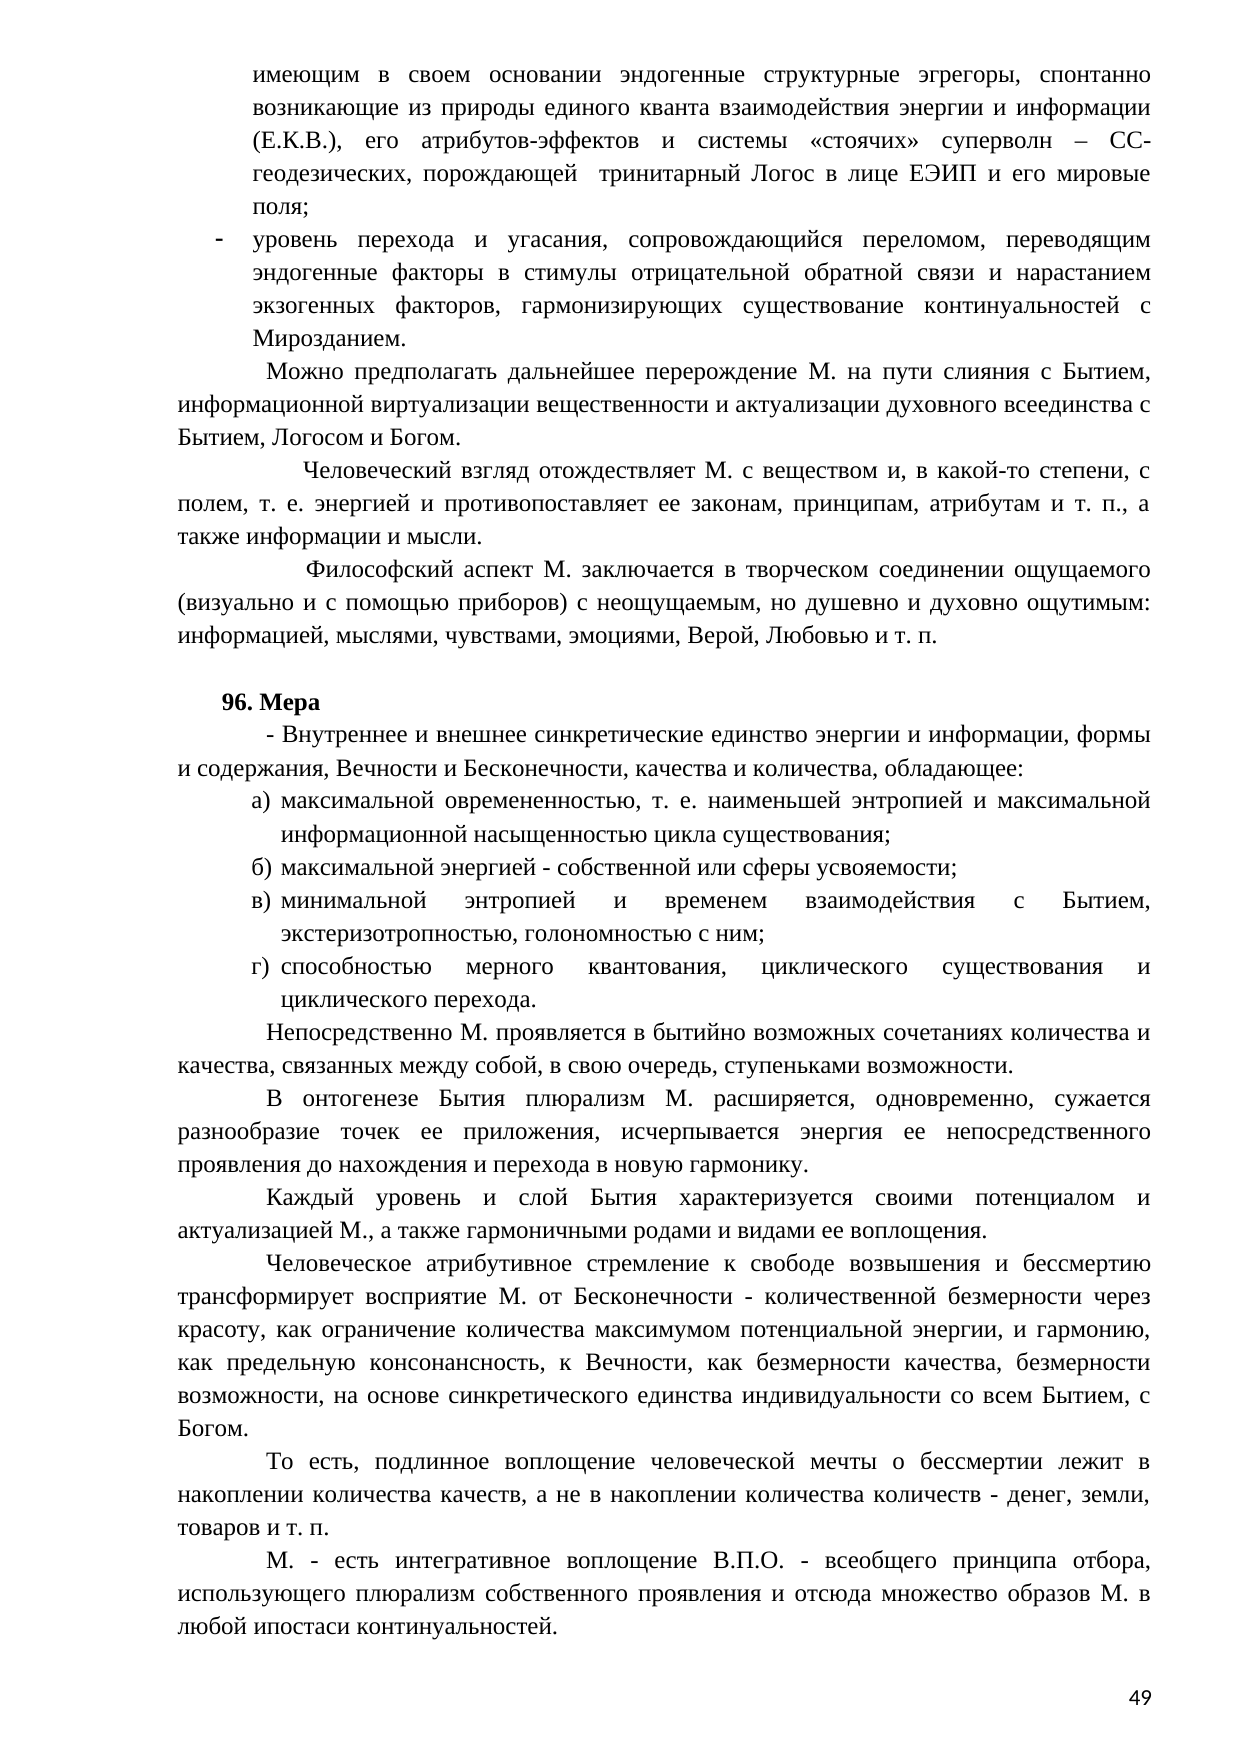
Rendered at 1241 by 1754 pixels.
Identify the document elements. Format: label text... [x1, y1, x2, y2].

text Непосредственно М. проявляется в бытийно возможных сочетаниях количества и качества, связанных между собой, в свою очередь, ступеньками возможности. [177, 1017, 1152, 1078]
text - Внутреннее и внешнее синкретические единство энергии и информации, формы и содержания, Вечности и Бесконечности, качества и количества, обладающее: [177, 719, 1152, 781]
text г) способностью мерного квантования, циклического существования и циклического перехода. [251, 951, 1152, 1012]
text Каждый уровень и слой Бытия характеризуется своими потенциалом и актуализацией М., а также гармоничными родами и видами ее воплощения. [177, 1182, 1152, 1244]
text В онтогенезе Бытия плюрализм М. расширяется, одновременно, сужается разнообразие точек ее приложения, исчерпывается энергия ее непосредственного проявления до нахождения и перехода в новую гармонику. [177, 1083, 1152, 1178]
list уровень перехода и угасания, сопровождающийся переломом, переводящим эндогенные факторы в стимулы отрицательной обратной связи и нарастанием экзогенных факторов, гармонизирующих существование континуальностей с Мирозданием. [215, 224, 1152, 352]
text Человеческий взгляд отождествляет М. с веществом и, в какой-то степени, с полем, т. е. энергией и противопоставляет ее законам, принципам, атрибутам и т. п., а также информации и мысли. [177, 455, 1152, 550]
text в) минимальной энтропией и временем взаимодействия с Бытием, экстеризотропностью, голономностью с ним; [251, 885, 1152, 946]
text Философский аспект М. заключается в творческом соединении ощущаемого (визуально и с помощью приборов) с неощущаемым, но душевно и духовно ощутимым: информацией, мыслями, чувствами, эмоциями, Верой, Любовью и т. п. [177, 554, 1152, 649]
text б) максимальной энергией - собственной или сферы усвояемости; [251, 852, 1152, 880]
text М. - есть интегративное воплощение В.П.О. - всеобщего принципа отбора, использующего плюрализм собственного проявления и отсюда множество образов М. в любой ипостаси континуальностей. [177, 1545, 1152, 1640]
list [215, 59, 1152, 220]
text 96. Мера [222, 687, 1152, 715]
text Можно предполагать дальнейшее перерождение М. на пути слияния с Бытием, информационной виртуализации вещественности и актуализации духовного всеединства с Бытием, Логосом и Богом. [177, 356, 1152, 451]
text То есть, подлинное воплощение человеческой мечты о бессмертии лежит в накоплении количества качеств, а не в накоплении количества количеств - денег, земли, товаров и т. п. [177, 1446, 1152, 1541]
text Человеческое атрибутивное стремление к свободе возвышения и бессмертию трансформирует восприятие М. от Бесконечности - количественной безмерности через красоту, как ограничение количества максимумом потенциальной энергии, и гармонию, как предельную консонансность, к Вечности, как безмерности качества, безмерности возможности, на основе синкретического единства индивидуальности со всем Бытием, с Богом. [177, 1248, 1152, 1442]
text а) максимальной овремененностью, т. е. наименьшей энтропией и максимальной информационной насыщенностью цикла существования; [251, 786, 1152, 847]
